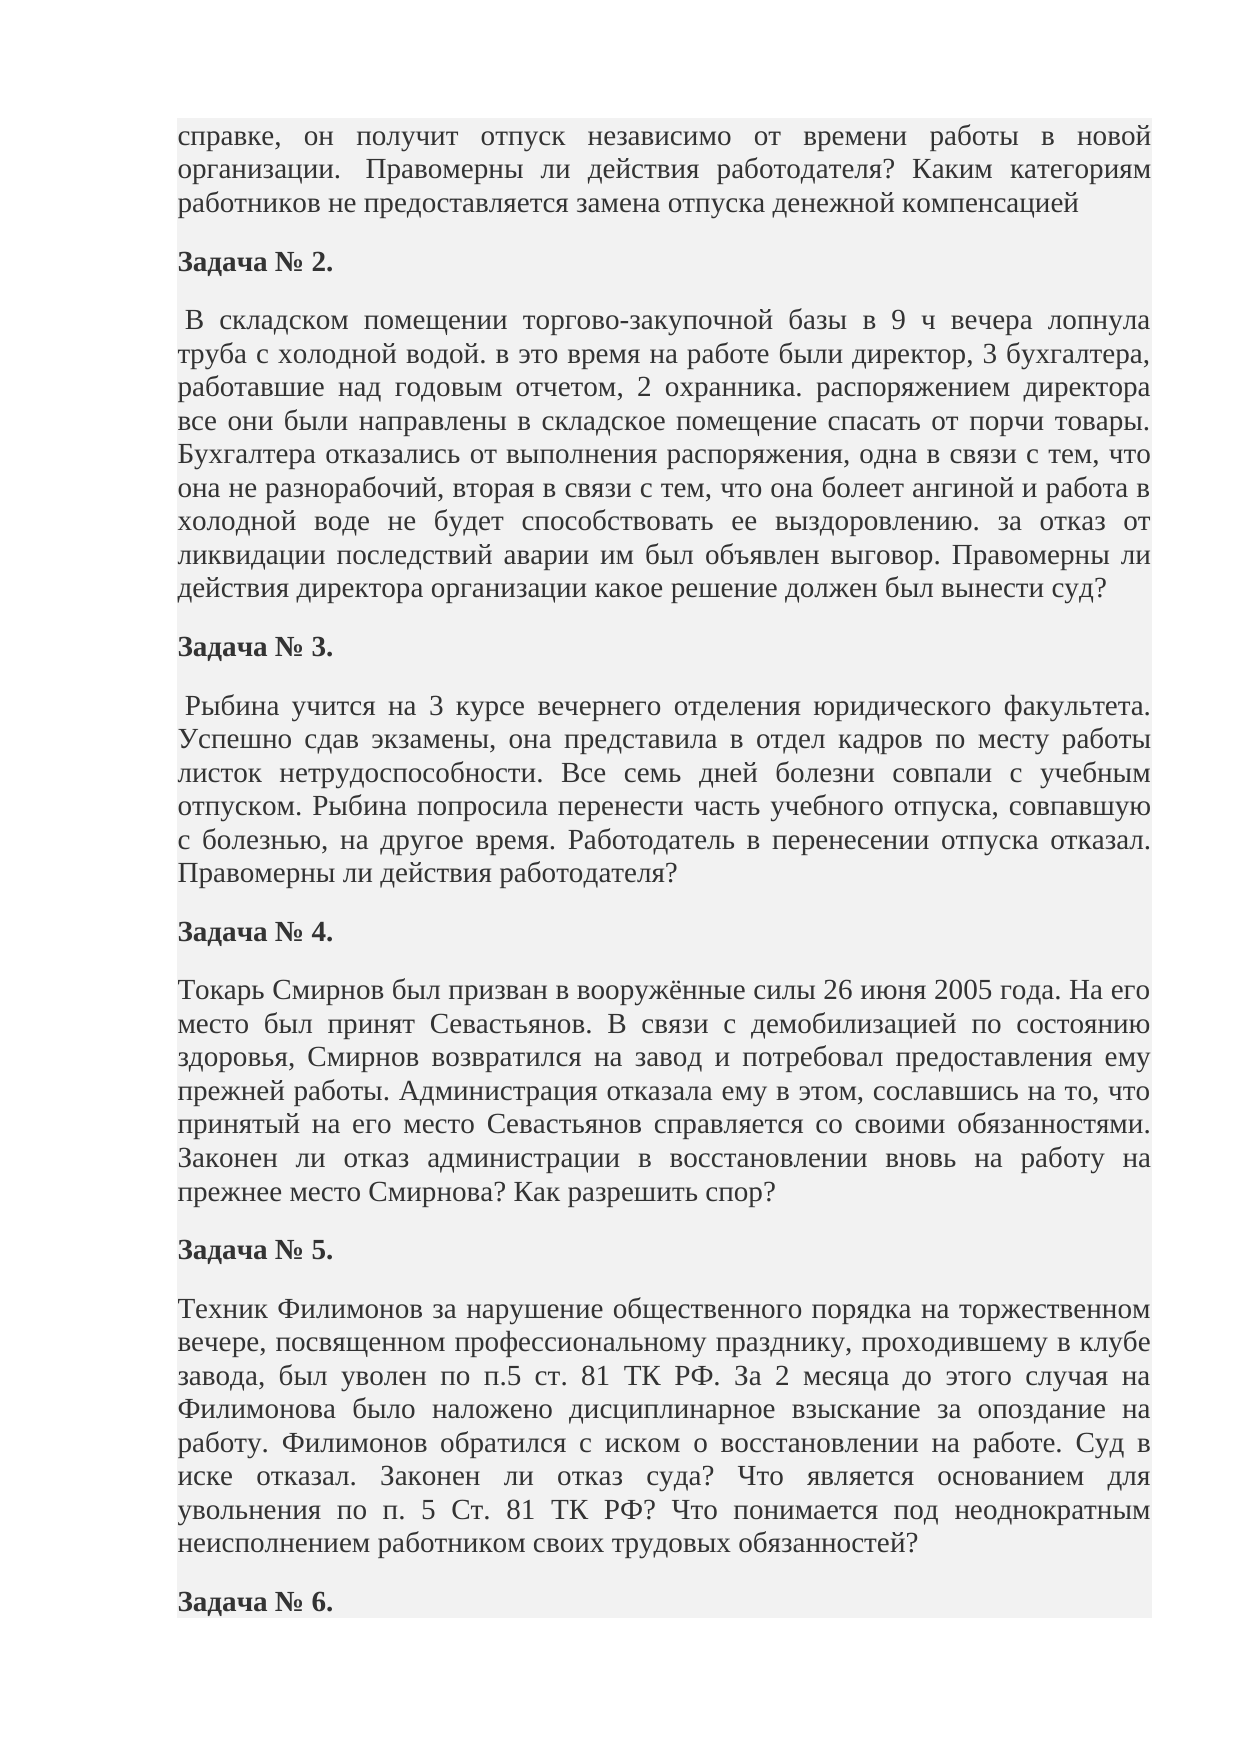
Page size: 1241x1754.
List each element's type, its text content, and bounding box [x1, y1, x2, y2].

text В складском помещении торгово-закупочной базы в 9 ч вечера лопнула труба с холодной водой. в это время на работе были директор, 3 бухгалтера, работавшие над годовым отчетом, 2 охранника. распоряжением директора все они были направлены в складское помещение спасать от порчи товары. Бухгалтера отказались от выполнения распоряжения, одна в связи с тем, что она не разнорабочий, вторая в связи с тем, что она болеет ангиной и работа в холодной воде не будет способствовать ее выздоровлению. за отказ от ликвидации последствий аварии им был объявлен выговор. Правомерны ли действия директора организации какое решение должен был вынести суд? [177, 302, 1152, 604]
text Рыбина учится на 3 курсе вечернего отделения юридического факультета. Успешно сдав экзамены, она представила в отдел кадров по месту работы листок нетрудоспособности. Все семь дней болезни совпали с учебным отпуском. Рыбина попросила перенести часть учебного отпуска, совпавшую с болезнью, на другое время. Работодатель в перенесении отпуска отказал. Правомерны ли действия работодателя? [177, 688, 1152, 889]
text Токарь Смирнов был призван в вооружённые силы 26 июня 2005 года. На его место был принят Севастьянов. В связи с демобилизацией по состоянию здоровья, Смирнов возвратился на завод и потребовал предоставления ему прежней работы. Администрация отказала ему в этом, сославшись на то, что принятый на его место Севастьянов справляется со своими обязанностями. Законен ли отказ администрации в восстановлении вновь на работу на прежнее место Смирнова? Как разрешить спор? [177, 972, 1152, 1207]
text Задача № 3. [177, 629, 1152, 663]
text Задача № 4. [177, 914, 1152, 947]
text Задача № 6. [177, 1584, 1152, 1618]
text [177, 118, 1152, 219]
text Задача № 2. [177, 244, 1152, 277]
text Техник Филимонов за нарушение общественного порядка на торжественном вечере, посвященном профессиональному празднику, проходившему в клубе завода, был уволен по п.5 ст. 81 ТК РФ. За 2 месяца до этого случая на Филимонова было наложено дисциплинарное взыскание за опоздание на работу. Филимонов обратился с иском о восстановлении на работе. Суд в иске отказал. Законен ли отказ суда? Что является основанием для увольнения по п. 5 Ст. 81 ТК РФ? Что понимается под неоднократным неисполнением работником своих трудовых обязанностей? [177, 1291, 1152, 1559]
text Задача № 5. [177, 1232, 1152, 1266]
